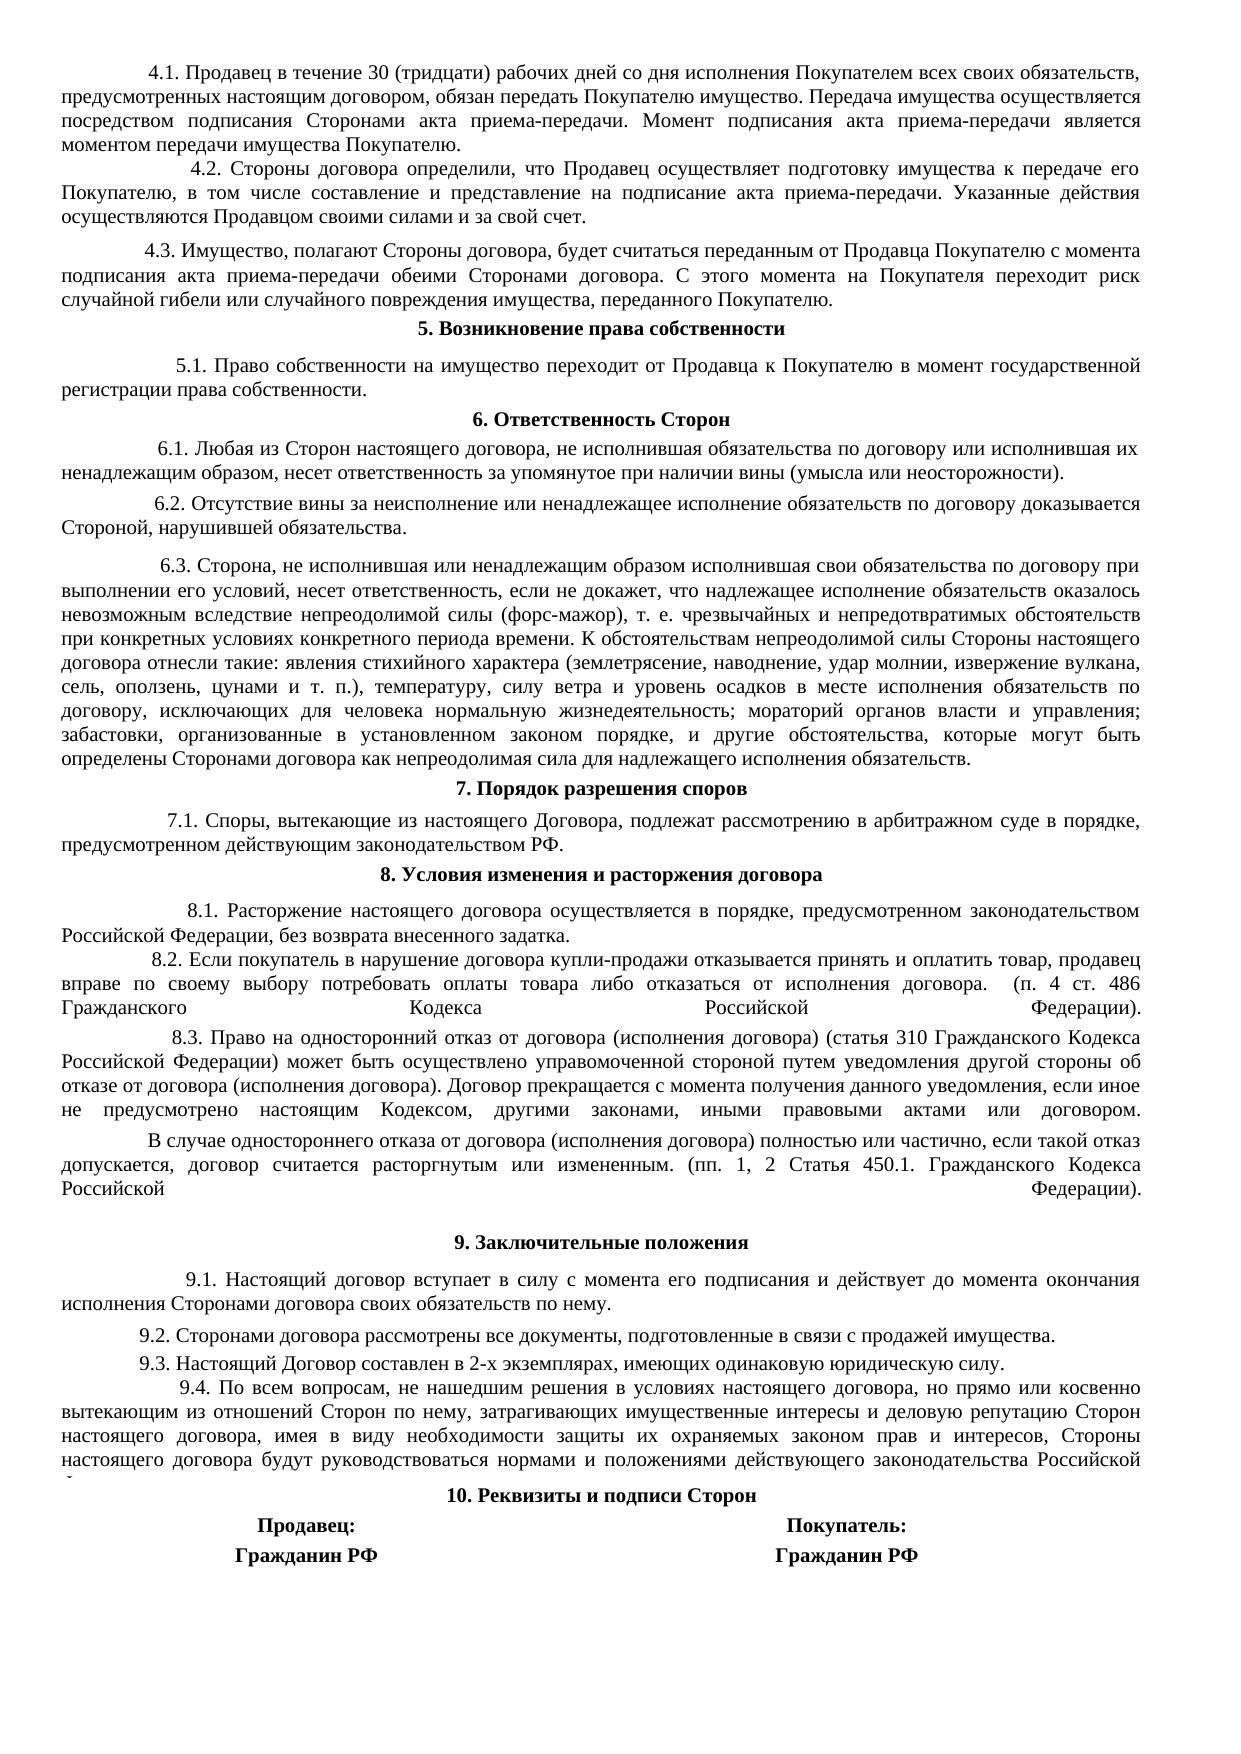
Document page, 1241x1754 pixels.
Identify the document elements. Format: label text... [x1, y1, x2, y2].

table_cell В случае одностороннего отказа от договора (исполнения договора) полностью или частично, если такой отказ допускается, договор считается расторгнутым или измененным. (пп. 1, 2 Статья 450.1. Гражданского Кодекса Российской Федерации). [61, 1128, 1142, 1225]
table_cell 6.2. Отсутствие вины за неисполнение или ненадлежащее исполнение обязательств по договору доказывается Стороной, нарушившей обязательства. [61, 484, 1142, 539]
table_cell 7. Порядок разрешения споров [61, 770, 1142, 800]
table_cell 5. Возникновение права собственности [61, 311, 1142, 340]
table_cell 4.1. Продавец в течение 30 (тридцати) рабочих дней со дня исполнения Покупателем всех своих обязательств, предусмотренных настоящим договором, обязан передать Покупателю имущество. Передача имущества осуществляется посредством подписания Сторонами акта приема-передачи. Момент подписания акта приема-передачи является моментом передачи имущества Покупателю. [61, 59, 1142, 156]
table_cell 8. Условия изменения и расторжения договора [61, 856, 1142, 886]
table_cell 8.1. Расторжение настоящего договора осуществляется в порядке, предусмотренном законодательством Российской Федерации, без возврата внесенного задатка. [61, 886, 1142, 947]
table_cell 9. Заключительные положения [61, 1225, 1142, 1254]
table_cell 4.2. Стороны договора определили, что Продавец осуществляет подготовку имущества к передаче его Покупателю, в том числе составление и представление на подписание акта приема-передачи. Указанные действия осуществляются Продавцом своими силами и за свой счет. [61, 156, 1142, 228]
table_cell Покупатель: [552, 1508, 1142, 1537]
table_cell 7.1. Споры, вытекающие из настоящего Договора, подлежат рассмотрению в арбитражном суде в порядке, предусмотренном действующим законодательством РФ. [61, 800, 1142, 856]
table_cell 6.3. Сторона, не исполнившая или ненадлежащим образом исполнившая свои обязательства по договору при выполнении его условий, несет ответственность, если не докажет, что надлежащее исполнение обязательств оказалось невозможным вследствие непреодолимой силы (форс-мажор), т. е. чрезвычайных и непредотвратимых обстоятельств при конкретных условиях конкретного периода времени. К обстоятельствам непреодолимой силы Стороны настоящего договора отнесли такие: явления стихийного характера (землетрясение, наводнение, удар молнии, извержение вулкана, сель, оползень, цунами и т. п.), температуру, силу ветра и уровень осадков в месте исполнения обязательств по договору, исключающих для человека нормальную жизнедеятельность; мораторий органов власти и управления; забастовки, организованные в установленном законом порядке, и другие обстоятельства, которые могут быть определены Сторонами договора как непреодолимая сила для надлежащего исполнения обязательств. [61, 539, 1142, 770]
table_cell 6. Ответственность Сторон [61, 401, 1142, 431]
table_cell 10. Реквизиты и подписи Сторон [61, 1478, 1142, 1507]
table_cell Продавец: [61, 1508, 552, 1537]
table_cell 9.1. Настоящий договор вступает в силу с момента его подписания и действует до момента окончания исполнения Сторонами договора своих обязательств по нему. [61, 1254, 1142, 1315]
table_cell Гражданин РФ [552, 1537, 1142, 1567]
table_cell Гражданин РФ [61, 1537, 552, 1567]
table_cell 9.4. По всем вопросам, не нашедшим решения в условиях настоящего договора, но прямо или косвенно вытекающим из отношений Сторон по нему, затрагивающих имущественные интересы и деловую репутацию Сторон настоящего договора, имея в виду необходимости защиты их охраняемых законом прав и интересов, Стороны настоящего договора будут руководствоваться нормами и положениями действующего законодательства Российской Федерации. [61, 1375, 1142, 1478]
table_cell 5.1. Право собственности на имущество переходит от Продавца к Покупателю в момент государственной регистрации права собственности. [61, 340, 1142, 401]
table_cell 9.3. Настоящий Договор составлен в 2-х экземплярах, имеющих одинаковую юридическую силу. [61, 1347, 1142, 1375]
table_cell 9.2. Сторонами договора рассмотрены все документы, подготовленные в связи с продажей имущества. [61, 1315, 1142, 1347]
table_cell 6.1. Любая из Сторон настоящего договора, не исполнившая обязательства по договору или исполнившая их ненадлежащим образом, несет ответственность за упомянутое при наличии вины (умысла или неосторожности). [61, 431, 1142, 484]
table_cell 8.3. Право на односторонний отказ от договора (исполнения договора) (статья 310 Гражданского Кодекса Российской Федерации) может быть осуществлено управомоченной стороной путем уведомления другой стороны об отказе от договора (исполнения договора). Договор прекращается с момента получения данного уведомления, если иное не предусмотрено настоящим Кодексом, другими законами, иными правовыми актами или договором. [61, 1025, 1142, 1128]
table_cell 4.3. Имущество, полагают Стороны договора, будет считаться переданным от Продавца Покупателю с момента подписания акта приема-передачи обеими Сторонами договора. С этого момента на Покупателя переходит риск случайной гибели или случайного повреждения имущества, переданного Покупателю. [61, 228, 1142, 311]
table_cell 8.2. Если покупатель в нарушение договора купли-продажи отказывается принять и оплатить товар, продавец вправе по своему выбору потребовать оплаты товара либо отказаться от исполнения договора. (п. 4 ст. 486 Гражданского Кодекса Российской Федерации). [61, 947, 1142, 1025]
